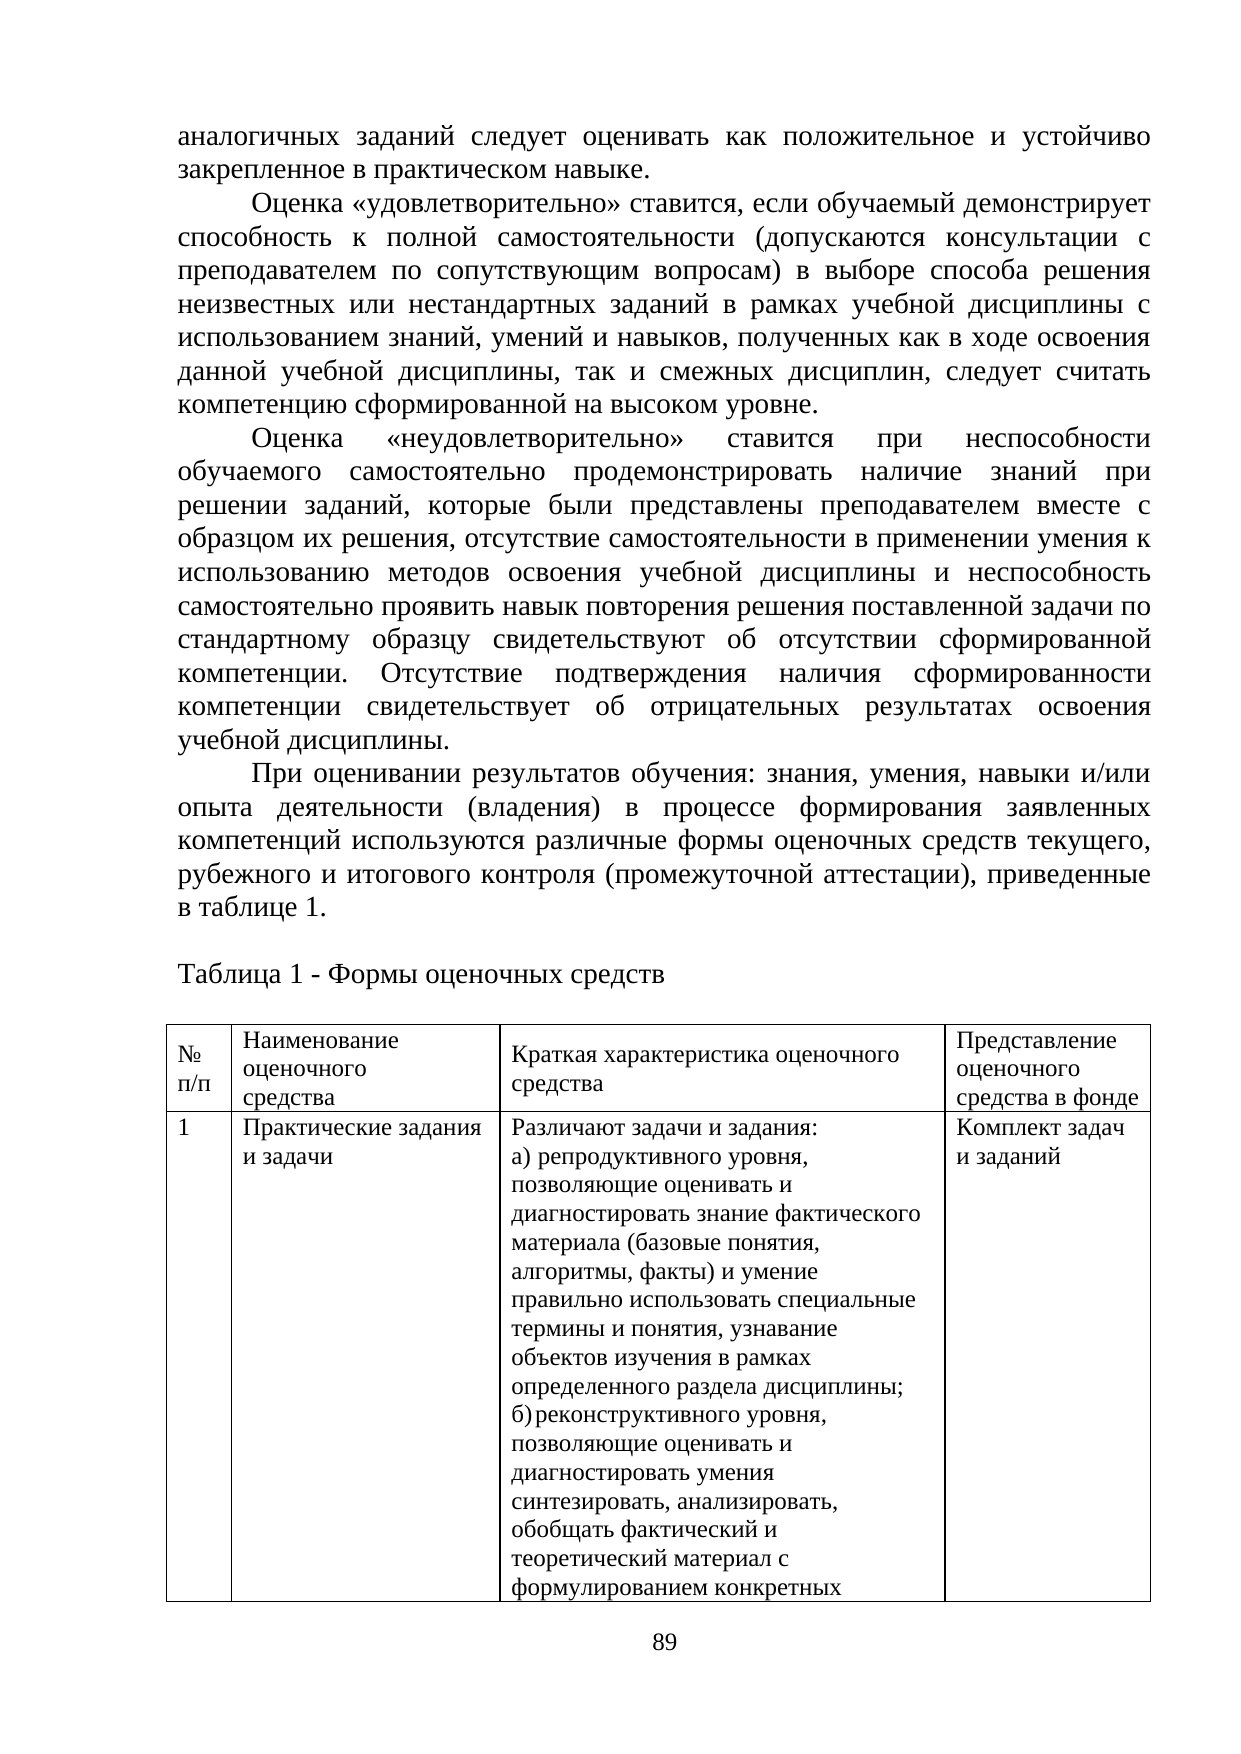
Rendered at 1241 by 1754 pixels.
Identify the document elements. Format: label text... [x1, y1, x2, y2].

table_header Представление оценочного средства в фонде [946, 1025, 1150, 1111]
text Таблица 1 - Формы оценочных средств [177, 957, 1133, 990]
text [177, 118, 1152, 185]
table_cell Практические задания и задачи [232, 1112, 499, 1601]
table_cell 1 [167, 1112, 231, 1601]
table_header Краткая характеристика оценочного средства [501, 1025, 944, 1111]
text При оценивании результатов обучения: знания, умения, навыки и/или опыта деятельности (владения) в процессе формирования заявленных компетенций используются различные формы оценочных средств текущего, рубежного и итогового контроля (промежуточной аттестации), приведенные в таблице 1. [177, 755, 1152, 923]
table_header Наименование оценочного средства [232, 1025, 499, 1111]
table_cell Комплект задач и заданий [946, 1112, 1150, 1601]
table_header № п/п [167, 1025, 231, 1111]
text Оценка «удовлетворительно» ставится, если обучаемый демонстрирует способность к полной самостоятельности (допускаются консультации с преподавателем по сопутствующим вопросам) в выборе способа решения неизвестных или нестандартных заданий в рамках учебной дисциплины с использованием знаний, умений и навыков, полученных как в ходе освоения данной учебной дисциплины, так и смежных дисциплин, следует считать компетенцию сформированной на высоком уровне. [177, 185, 1152, 420]
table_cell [501, 1112, 944, 1601]
text Оценка «неудовлетворительно» ставится при неспособности обучаемого самостоятельно продемонстрировать наличие знаний при решении заданий, которые были представлены преподавателем вместе с образцом их решения, отсутствие самостоятельности в применении умения к использованию методов освоения учебной дисциплины и неспособность самостоятельно проявить навык повторения решения поставленной задачи по стандартному образцу свидетельствуют об отсутствии сформированной компетенции. Отсутствие подтверждения наличия сформированности компетенции свидетельствует об отрицательных результатах освоения учебной дисциплины. [177, 420, 1152, 755]
